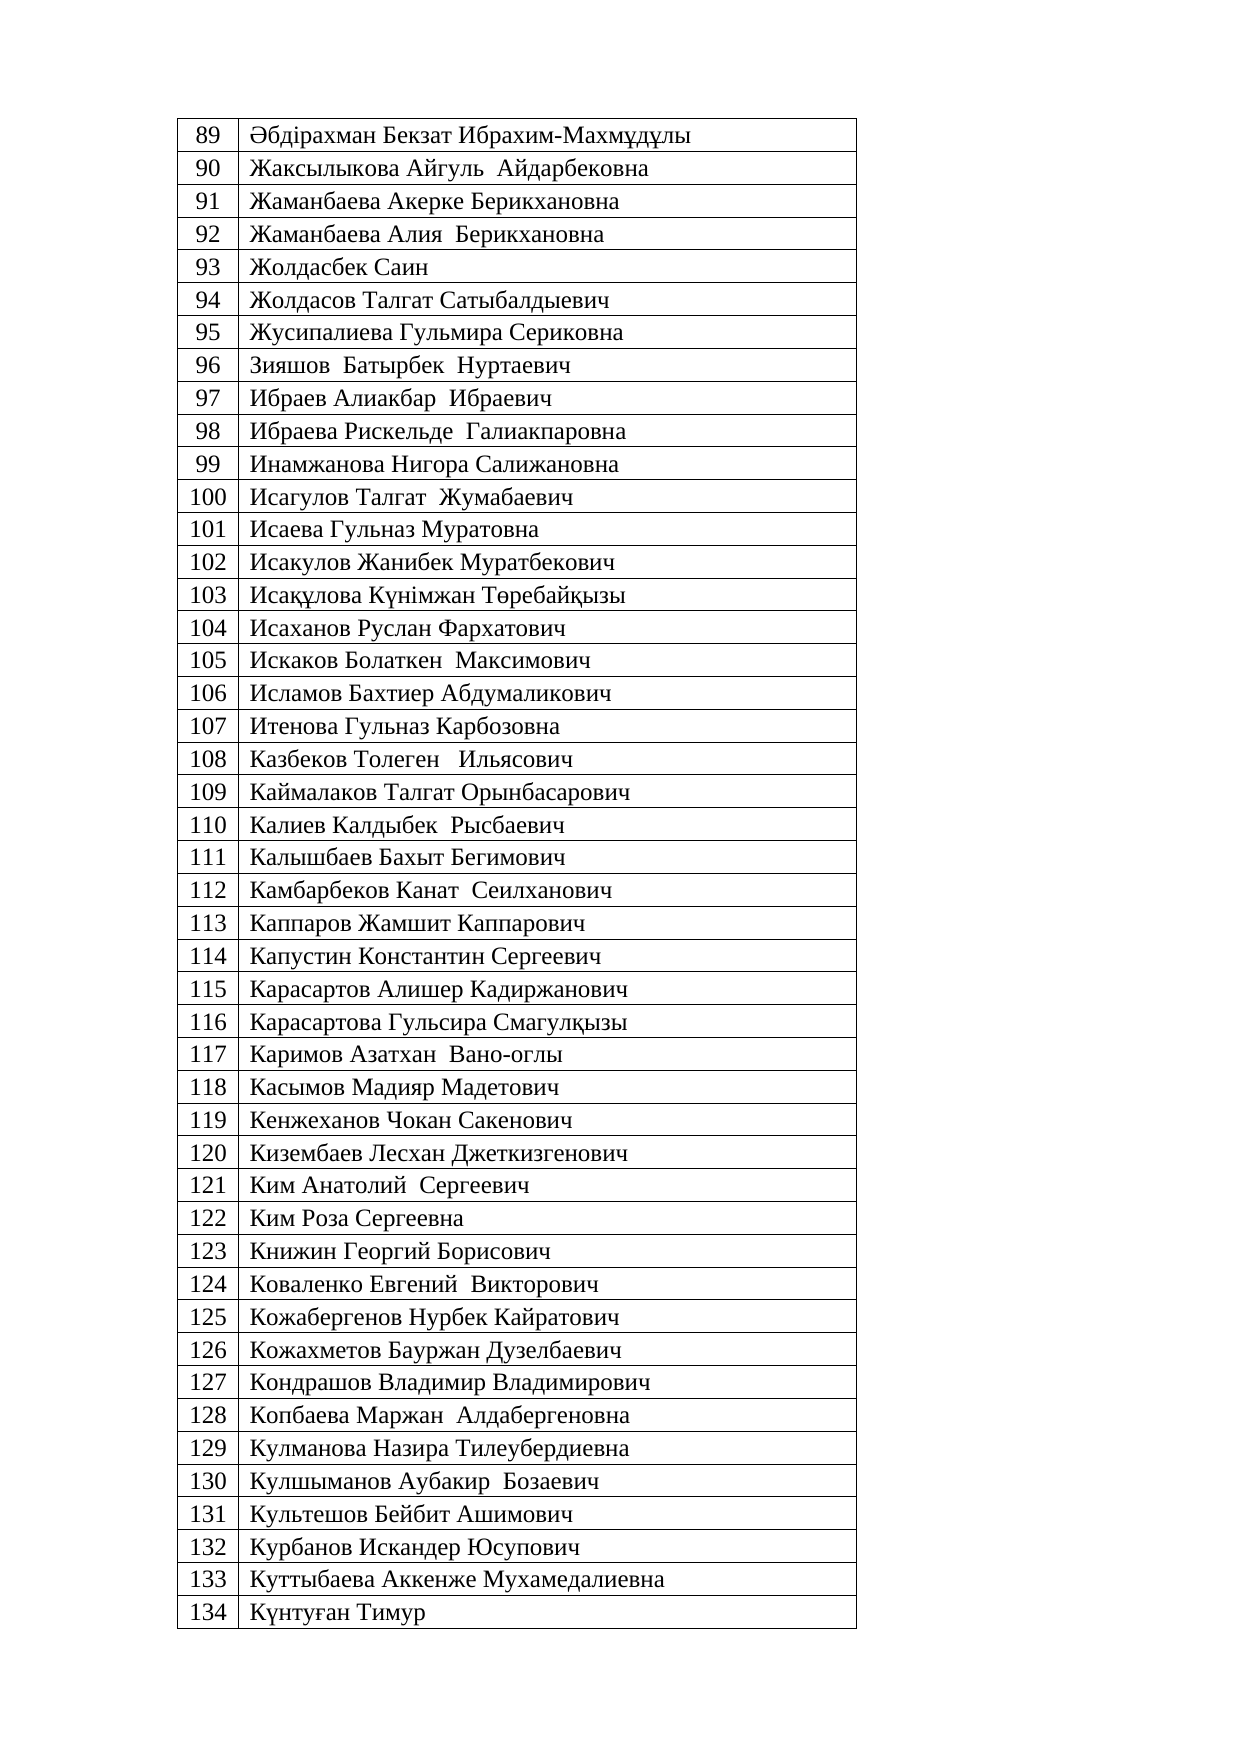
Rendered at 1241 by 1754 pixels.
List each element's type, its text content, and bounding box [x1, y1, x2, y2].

table_cell 114 [178, 940, 238, 971]
table_cell 128 [178, 1399, 238, 1431]
table_cell Камбарбеков Канат Сеилханович [239, 874, 856, 906]
table_cell Искаков Болаткен Максимович [239, 644, 856, 676]
table_cell Жаманбаева Акерке Берикхановна [239, 185, 856, 217]
table_cell 112 [178, 874, 238, 906]
table_cell Кожабергенов Нурбек Кайратович [239, 1300, 856, 1332]
table_cell 100 [178, 480, 238, 512]
table_cell Жолдасов Талгат Сатыбалдыевич [239, 283, 856, 315]
table_cell 95 [178, 316, 238, 348]
table_cell 99 [178, 447, 238, 479]
table_cell Исакулов Жанибек Муратбекович [239, 546, 856, 577]
table_cell 101 [178, 513, 238, 545]
table_cell 102 [178, 546, 238, 577]
table_cell Курбанов Искандер Юсупович [239, 1530, 856, 1562]
table_cell 90 [178, 152, 238, 184]
table_cell 125 [178, 1300, 238, 1332]
table_cell Карасартов Алишер Кадиржанович [239, 972, 856, 1004]
table_cell 93 [178, 250, 238, 282]
table_cell 127 [178, 1366, 238, 1398]
table_cell Жаманбаева Алия Берикхановна [239, 218, 856, 249]
table_cell Касымов Мадияр Мадетович [239, 1071, 856, 1102]
table_cell 94 [178, 283, 238, 315]
table_cell Калышбаев Бахыт Бегимович [239, 841, 856, 873]
table_cell 115 [178, 972, 238, 1004]
table_cell 118 [178, 1071, 238, 1102]
table_cell 96 [178, 349, 238, 381]
table_cell 91 [178, 185, 238, 217]
table_cell 111 [178, 841, 238, 873]
table_cell Каримов Азатхан Вано-оглы [239, 1038, 856, 1070]
table_cell 133 [178, 1563, 238, 1595]
table_cell 104 [178, 611, 238, 643]
table_cell Книжин Георгий Борисович [239, 1235, 856, 1267]
table_cell Калиев Калдыбек Рысбаевич [239, 808, 856, 840]
table_cell Каппаров Жамшит Каппарович [239, 907, 856, 938]
table_cell Кожахметов Бауржан Дузелбаевич [239, 1333, 856, 1365]
table_cell 106 [178, 677, 238, 709]
table_cell Ким Анатолий Сергеевич [239, 1169, 856, 1201]
table_cell Исаханов Руслан Фархатович [239, 611, 856, 643]
table_cell Карасартова Гульсира Смагулқызы [239, 1005, 856, 1037]
table_cell Зияшов Батырбек Нуртаевич [239, 349, 856, 381]
table_cell 98 [178, 415, 238, 446]
table_cell Күнтуған Тимур [239, 1596, 856, 1627]
table_cell Кенжеханов Чокан Сакенович [239, 1104, 856, 1135]
table_cell Жусипалиева Гульмира Сериковна [239, 316, 856, 348]
table_cell 103 [178, 579, 238, 610]
table_cell Каймалаков Талгат Орынбасарович [239, 775, 856, 807]
table_cell 130 [178, 1465, 238, 1496]
table_cell 108 [178, 743, 238, 774]
table_cell 109 [178, 775, 238, 807]
table_cell 105 [178, 644, 238, 676]
table_cell 132 [178, 1530, 238, 1562]
table_cell 126 [178, 1333, 238, 1365]
table_cell Исагулов Талгат Жумабаевич [239, 480, 856, 512]
table_cell 124 [178, 1268, 238, 1299]
table_cell 119 [178, 1104, 238, 1135]
table_cell Исламов Бахтиер Абдумаликович [239, 677, 856, 709]
table_cell Кулманова Назира Тилеубердиевна [239, 1432, 856, 1463]
table_cell 121 [178, 1169, 238, 1201]
table_cell Капустин Константин Сергеевич [239, 940, 856, 971]
table_cell 122 [178, 1202, 238, 1234]
table_cell 123 [178, 1235, 238, 1267]
table_cell 116 [178, 1005, 238, 1037]
table_cell Кизембаев Лесхан Джеткизгенович [239, 1136, 856, 1168]
table_cell Ким Роза Сергеевна [239, 1202, 856, 1234]
table_cell Исаева Гульназ Муратовна [239, 513, 856, 545]
table_cell 117 [178, 1038, 238, 1070]
table_cell 110 [178, 808, 238, 840]
table_cell Исақұлова Күнімжан Төребайқызы [239, 579, 856, 610]
table_cell 134 [178, 1596, 238, 1627]
table_cell Куттыбаева Аккенже Мухамедалиевна [239, 1563, 856, 1595]
table_cell Инамжанова Нигора Салижановна [239, 447, 856, 479]
table_cell Казбеков Толеген Ильясович [239, 743, 856, 774]
table_cell Ибраев Алиакбар Ибраевич [239, 382, 856, 413]
table_cell Жолдасбек Саин [239, 250, 856, 282]
table_cell Итенова Гульназ Карбозовна [239, 710, 856, 742]
table_cell Жаксылыкова Айгуль Айдарбековна [239, 152, 856, 184]
table_cell 129 [178, 1432, 238, 1463]
table_cell Культешов Бейбит Ашимович [239, 1497, 856, 1529]
table_cell 92 [178, 218, 238, 249]
table_cell Ибраева Рискельде Галиакпаровна [239, 415, 856, 446]
table_cell 120 [178, 1136, 238, 1168]
table_cell 97 [178, 382, 238, 413]
table_cell Кондрашов Владимир Владимирович [239, 1366, 856, 1398]
table_cell Копбаева Маржан Алдабергеновна [239, 1399, 856, 1431]
table_cell 113 [178, 907, 238, 938]
table_cell Кулшыманов Аубакир Бозаевич [239, 1465, 856, 1496]
table_cell 107 [178, 710, 238, 742]
table_cell Әбдірахман Бекзат Ибрахим-Махмұдұлы [239, 119, 856, 151]
table_cell 131 [178, 1497, 238, 1529]
table_cell Коваленко Евгений Викторович [239, 1268, 856, 1299]
table_cell 89 [178, 119, 238, 151]
